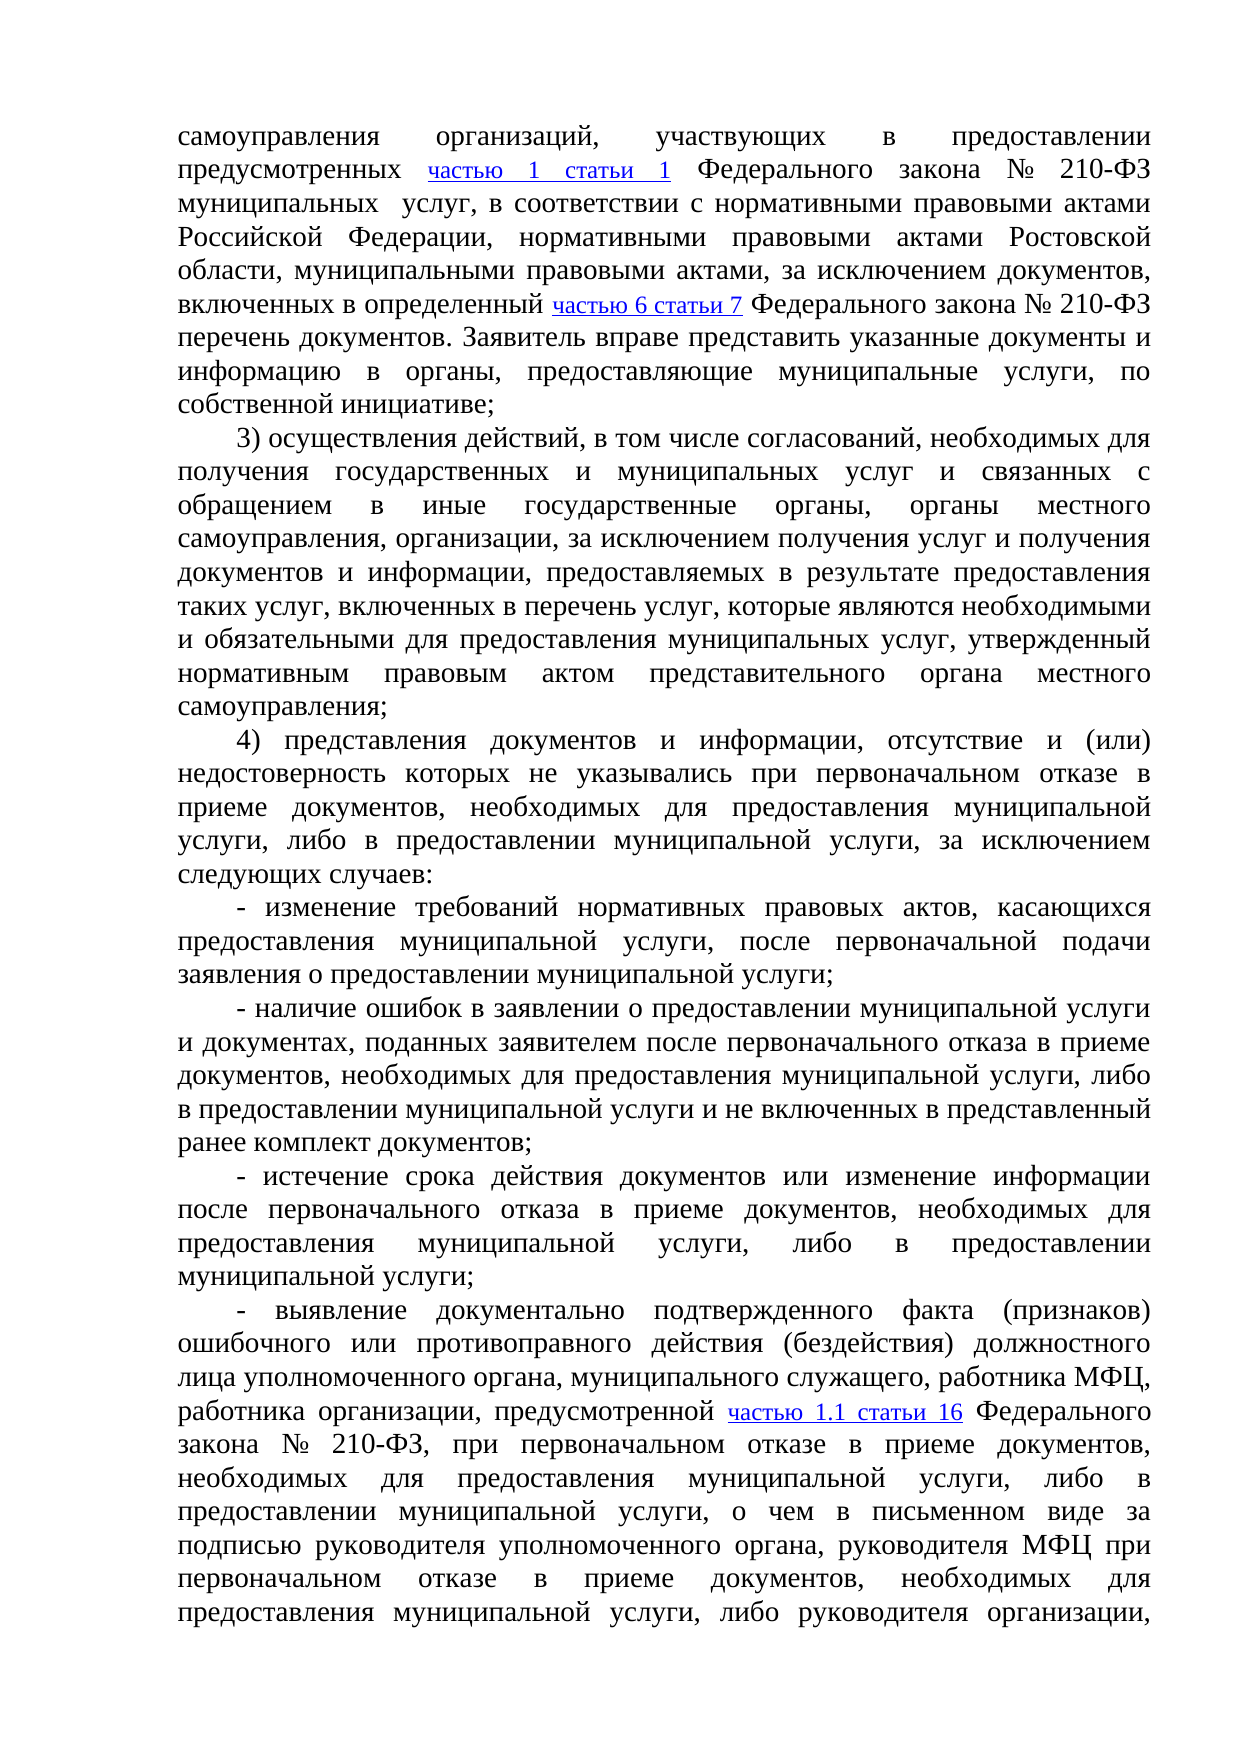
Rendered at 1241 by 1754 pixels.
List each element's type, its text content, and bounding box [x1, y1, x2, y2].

text - истечение срока действия документов или изменение информации после первоначального отказа в приеме документов, необходимых для предоставления муниципальной услуги, либо в предоставлении муниципальной услуги; [177, 1158, 1152, 1292]
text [177, 1292, 1152, 1627]
text - изменение требований нормативных правовых актов, касающихся предоставления муниципальной услуги, после первоначальной подачи заявления о предоставлении муниципальной услуги; [177, 889, 1152, 990]
text - наличие ошибок в заявлении о предоставлении муниципальной услуги и документах, поданных заявителем после первоначального отказа в приеме документов, необходимых для предоставления муниципальной услуги, либо в предоставлении муниципальной услуги и не включенных в представленный ранее комплект документов; [177, 990, 1152, 1158]
text 4) представления документов и информации, отсутствие и (или) недостоверность которых не указывались при первоначальном отказе в приеме документов, необходимых для предоставления муниципальной услуги, либо в предоставлении муниципальной услуги, за исключением следующих случаев: [177, 722, 1152, 889]
text 3) осуществления действий, в том числе согласований, необходимых для получения государственных и муниципальных услуг и связанных с обращением в иные государственные органы, органы местного самоуправления, организации, за исключением получения услуг и получения документов и информации, предоставляемых в результате предоставления таких услуг, включенных в перечень услуг, которые являются необходимыми и обязательными для предоставления муниципальных услуг, утвержденный нормативным правовым актом представительного органа местного самоуправления; [177, 420, 1152, 722]
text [177, 118, 1152, 420]
